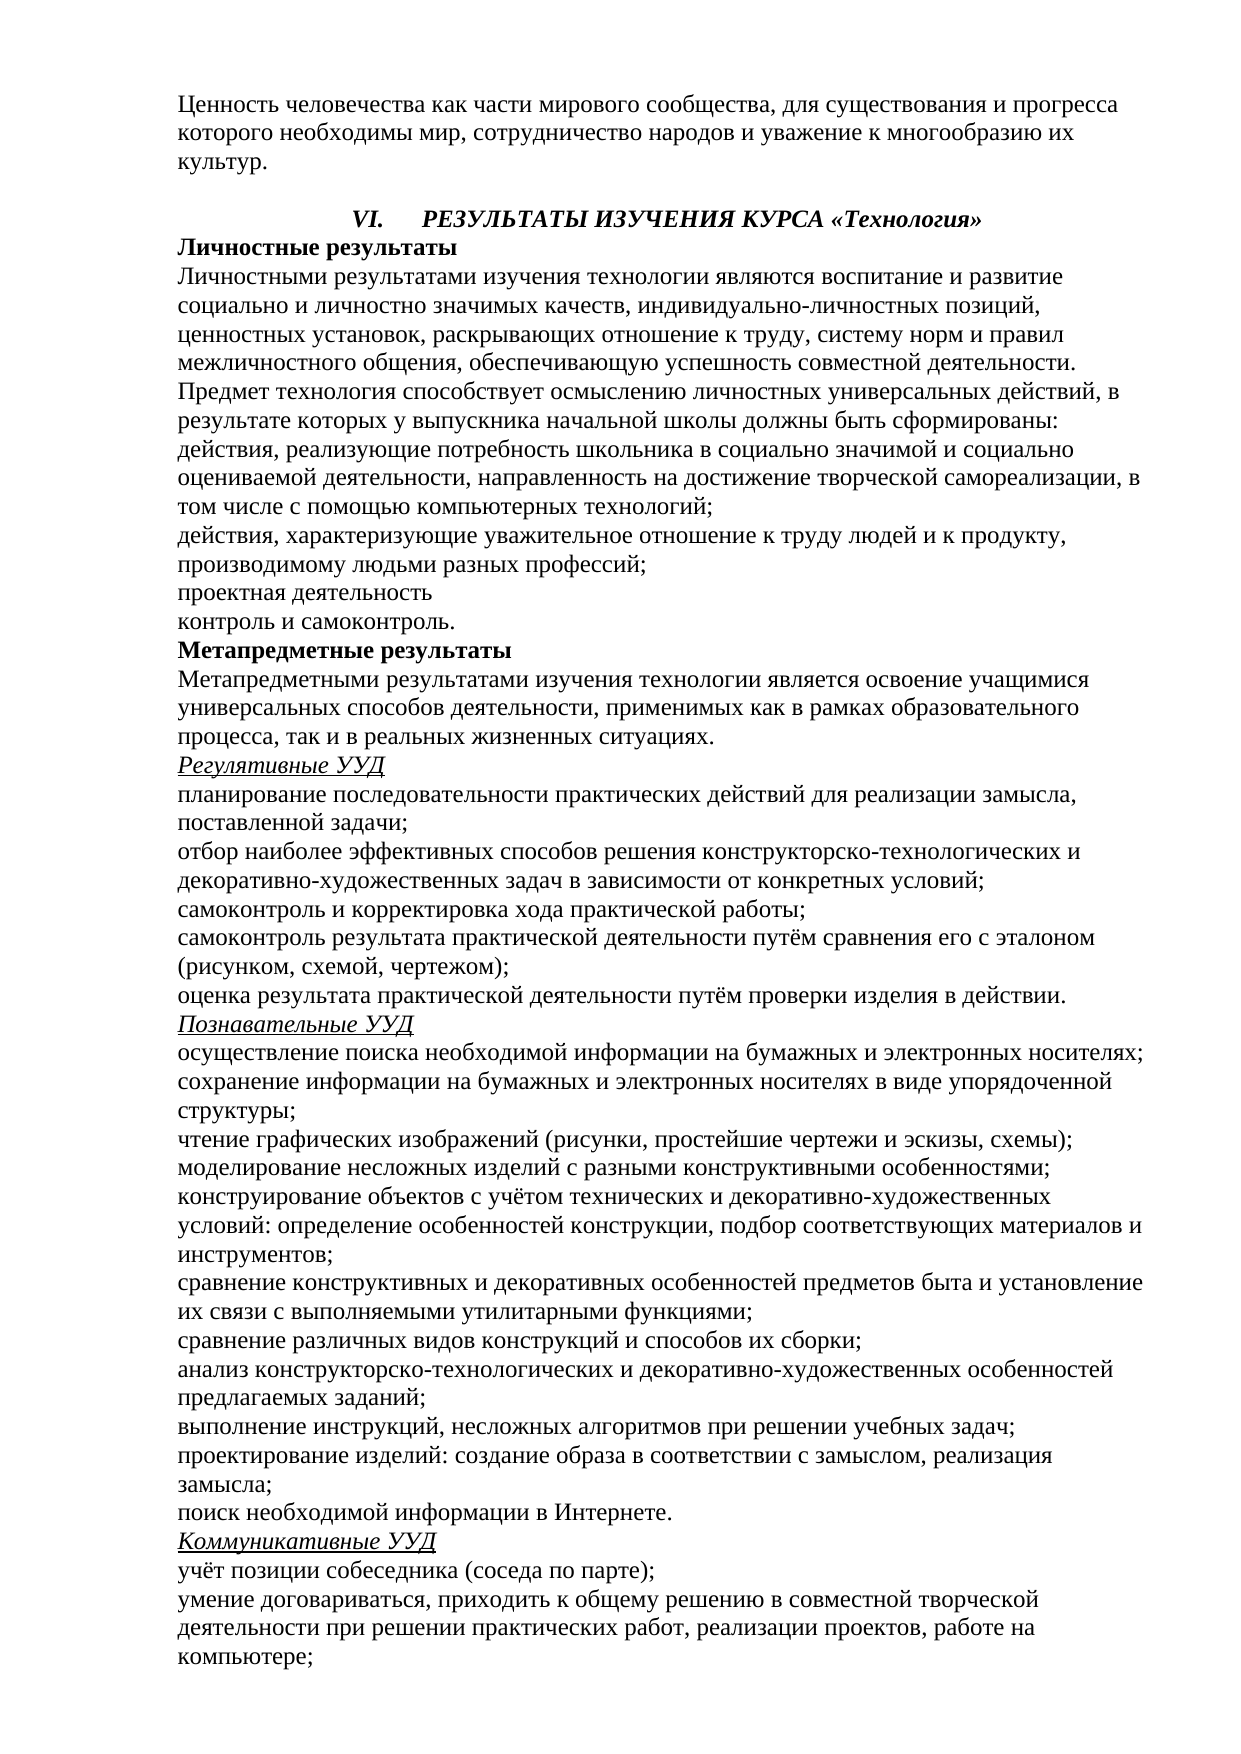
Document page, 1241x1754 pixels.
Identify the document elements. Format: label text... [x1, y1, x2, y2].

text Познавательные УУД [177, 1009, 1152, 1037]
text Регулятивные УУД [177, 750, 1152, 779]
text Личностными результатами изучения технологии являются воспитание и развитие социально и личностно значимых качеств, индивидуально-личностных позиций, ценностных установок, раскрывающих отношение к труду, систему норм и правил межличностного общения, обеспечивающую успешность совместной деятельности. [177, 261, 1152, 376]
text проектирование изделий: создание образа в соответствии с замыслом, реализация замысла; [177, 1440, 1152, 1497]
text сравнение конструктивных и декоративных особенностей предметов быта и установление их связи с выполняемыми утилитарными функциями; [177, 1267, 1152, 1325]
text проектная деятельность [177, 577, 1152, 606]
text умение договариваться, приходить к общему решению в совместной творческой деятельности при решении практических работ, реализации проектов, работе на компьютере; [177, 1584, 1152, 1670]
text Коммуникативные УУД [177, 1526, 1152, 1555]
text анализ конструкторско-технологических и декоративно-художественных особенностей предлагаемых заданий; [177, 1354, 1152, 1411]
text моделирование несложных изделий с разными конструктивными особенностями; [177, 1152, 1152, 1181]
text Метапредметные результаты [177, 635, 1152, 664]
text конструирование объектов с учётом технических и декоративно-художественных условий: определение особенностей конструкции, подбор соответствующих материалов и инструментов; [177, 1181, 1152, 1267]
text осуществление поиска необходимой информации на бумажных и электронных носителях; [177, 1037, 1152, 1066]
text сравнение различных видов конструкций и способов их сборки; [177, 1325, 1152, 1354]
text Предмет технология способствует осмыслению личностных универсальных действий, в результате которых у выпускника начальной школы должны быть сформированы: [177, 376, 1152, 434]
text отбор наиболее эффективных способов решения конструкторско-технологических и декоративно-художественных задач в зависимости от конкретных условий; [177, 836, 1152, 894]
text учёт позиции собеседника (соседа по парте); [177, 1555, 1152, 1584]
text поиск необходимой информации в Интернете. [177, 1497, 1152, 1526]
text выполнение инструкций, несложных алгоритмов при решении учебных задач; [177, 1411, 1152, 1440]
text самоконтроль результата практической деятельности путём сравнения его с эталоном (рисунком, схемой, чертежом); [177, 922, 1152, 980]
text Метапредметными результатами изучения технологии является освоение учащимися универсальных способов деятельности, применимых как в рамках образовательного процесса, так и в реальных жизненных ситуациях. [177, 664, 1152, 750]
list РЕЗУЛЬТАТЫ ИЗУЧЕНИЯ КУРСА «Технология» [215, 204, 1152, 232]
text оценка результата практической деятельности путём проверки изделия в действии. [177, 980, 1152, 1009]
text Личностные результаты [177, 232, 1152, 261]
text контроль и самоконтроль. [177, 606, 1152, 635]
text сохранение информации на бумажных и электронных носителях в виде упорядоченной структуры; [177, 1066, 1152, 1124]
text чтение графических изображений (рисунки, простейшие чертежи и эскизы, схемы); [177, 1124, 1152, 1152]
text действия, характеризующие уважительное отношение к труду людей и к продукту, производимому людьми разных профессий; [177, 520, 1152, 577]
text планирование последовательности практических действий для реализации замысла, поставленной задачи; [177, 779, 1152, 836]
text самоконтроль и корректировка хода практической работы; [177, 894, 1152, 922]
text Ценность человечества как части мирового сообщества, для существования и прогресса которого необходимы мир, сотрудничество народов и уважение к многообразию их культур. [177, 89, 1152, 175]
text действия, реализующие потребность школьника в социально значимой и социально оцениваемой деятельности, направленность на достижение творческой самореализации, в том числе с помощью компьютерных технологий; [177, 434, 1152, 520]
